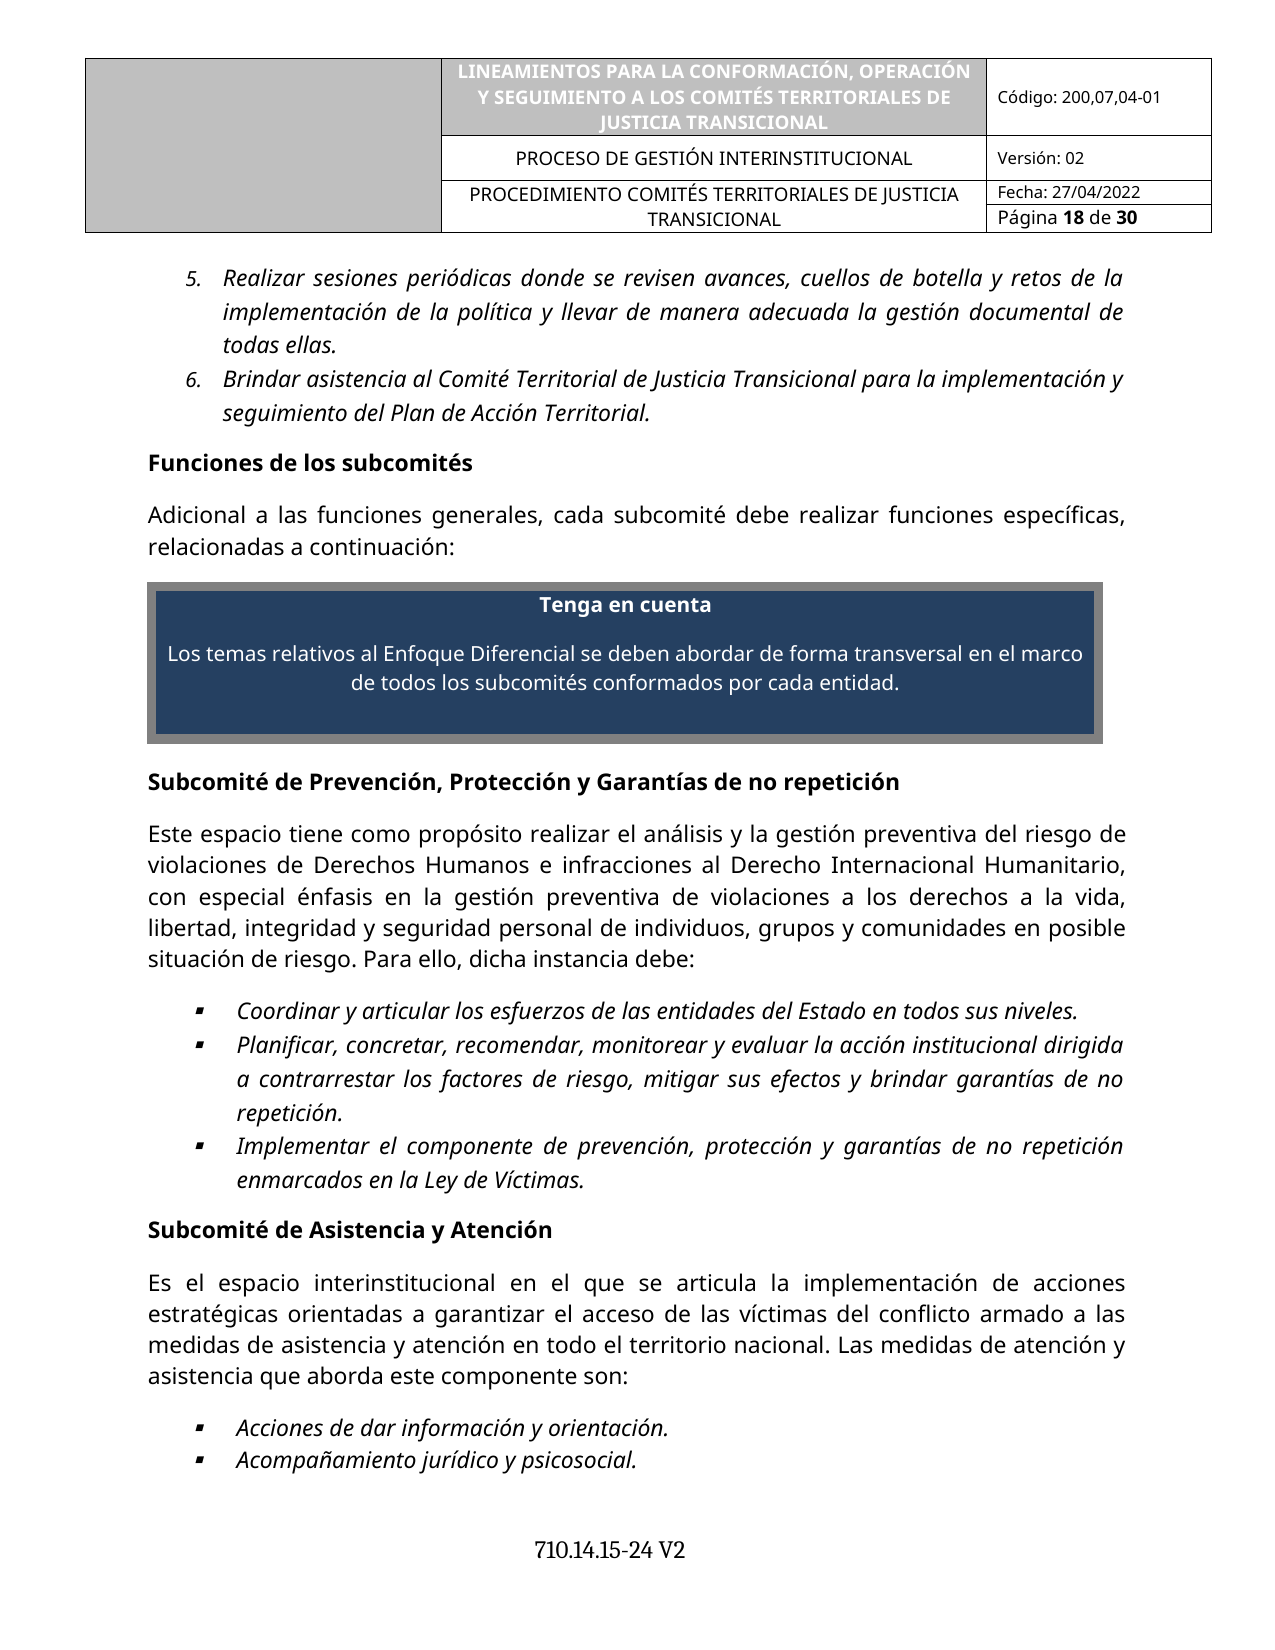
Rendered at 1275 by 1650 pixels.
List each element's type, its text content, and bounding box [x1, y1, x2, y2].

text Este espacio tiene como propósito realizar el análisis y la gestión preventiva del riesgo de violaciones de Derechos Humanos e infracciones al Derecho Internacional Humanitario, con especial énfasis en la gestión preventiva de violaciones a los derechos a la vida, libertad, integridad y seguridad personal de individuos, grupos y comunidades en posible situación de riesgo. Para ello, dicha instancia debe: [148, 818, 1127, 974]
text Adicional a las funciones generales, cada subcomité debe realizar funciones específicas, relacionadas a continuación: [148, 499, 1127, 562]
text Es el espacio interinstitucional en el que se articula la implementación de acciones estratégicas orientadas a garantizar el acceso de las víctimas del conflicto armado a las medidas de asistencia y atención en todo el territorio nacional. Las medidas de atención y asistencia que aborda este componente son: [148, 1266, 1127, 1391]
list Brindar asistencia al Comité Territorial de Justicia Transicional para la implementación y seguimiento del Plan de Acción Territorial. [185, 363, 1127, 428]
list Realizar sesiones periódicas donde se revisen avances, cuellos de botella y retos de la implementación de la política y llevar de manera adecuada la gestión documental de todas ellas. [185, 262, 1127, 361]
list Acciones de dar información y orientación. [192, 1412, 1127, 1443]
text Subcomité de Asistencia y Atención [148, 1214, 1127, 1246]
list Coordinar y articular los esfuerzos de las entidades del Estado en todos sus niveles. [192, 995, 1127, 1026]
text Subcomité de Prevención, Protección y Garantías de no repetición [148, 766, 1127, 797]
list Planificar, concretar, recomendar, monitorear y evaluar la acción institucional dirigida a contrarrestar los factores de riesgo, mitigar sus efectos y brindar garantías de no repetición. [192, 1029, 1127, 1128]
text Funciones de los subcomités [148, 447, 1127, 478]
list Acompañamiento jurídico y psicosocial. [192, 1443, 1127, 1475]
list Implementar el componente de prevención, protección y garantías de no repetición enmarcados en la Ley de Víctimas. [192, 1130, 1127, 1195]
